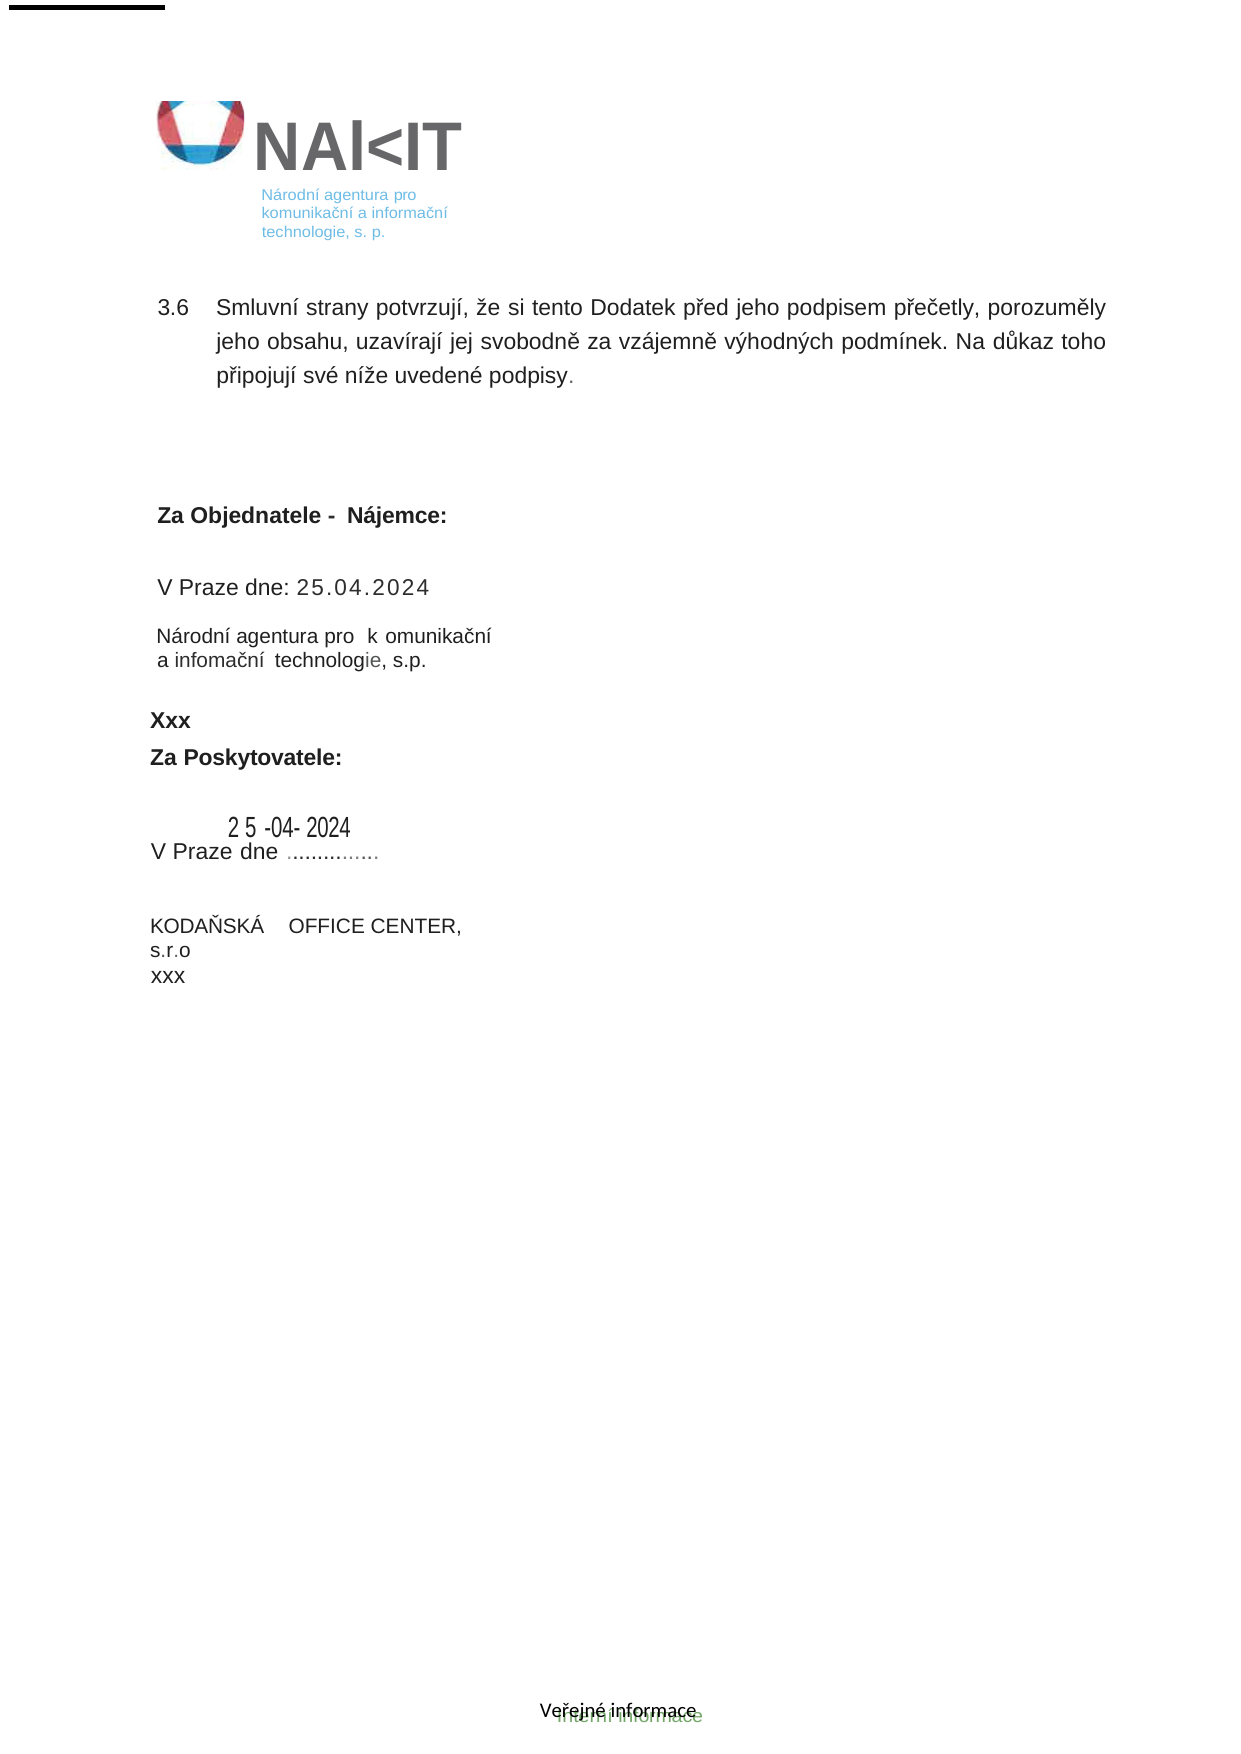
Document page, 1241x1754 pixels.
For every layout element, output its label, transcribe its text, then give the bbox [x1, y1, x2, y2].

subtitle Xxx [150, 707, 495, 734]
text 2 5 -04- 2024 [83, 815, 495, 843]
text V Praze dne: 25.04.2024 [157, 574, 495, 601]
text V Praze dne ............... [151, 843, 495, 863]
text xxx [151, 962, 495, 988]
subtitle NAl<IT [156, 102, 1117, 187]
text Národní agentura pro komunikační a infomační technologie, s.p. [156, 624, 495, 672]
text Národní agentura pro [261, 187, 1117, 204]
list Smluvní strany potvrzují, že si tento Dodatek před jeho podpisem přečetly, porozuměly jeho obsahu, uzavírají jej svobodně za vzájemně výhodných podmínek. Na důkaz toho připojují své níže uvedené podpisy. [157, 293, 1106, 388]
text komunikační a informační technologie, s. p. [261, 204, 495, 241]
subtitle Za Objednatele - Nájemce: [157, 502, 495, 529]
picture [156, 101, 245, 170]
text KODAŇSKÁ OFFICE CENTER, s.r.o [150, 914, 495, 962]
subtitle Za Poskytovatele: [150, 744, 495, 770]
